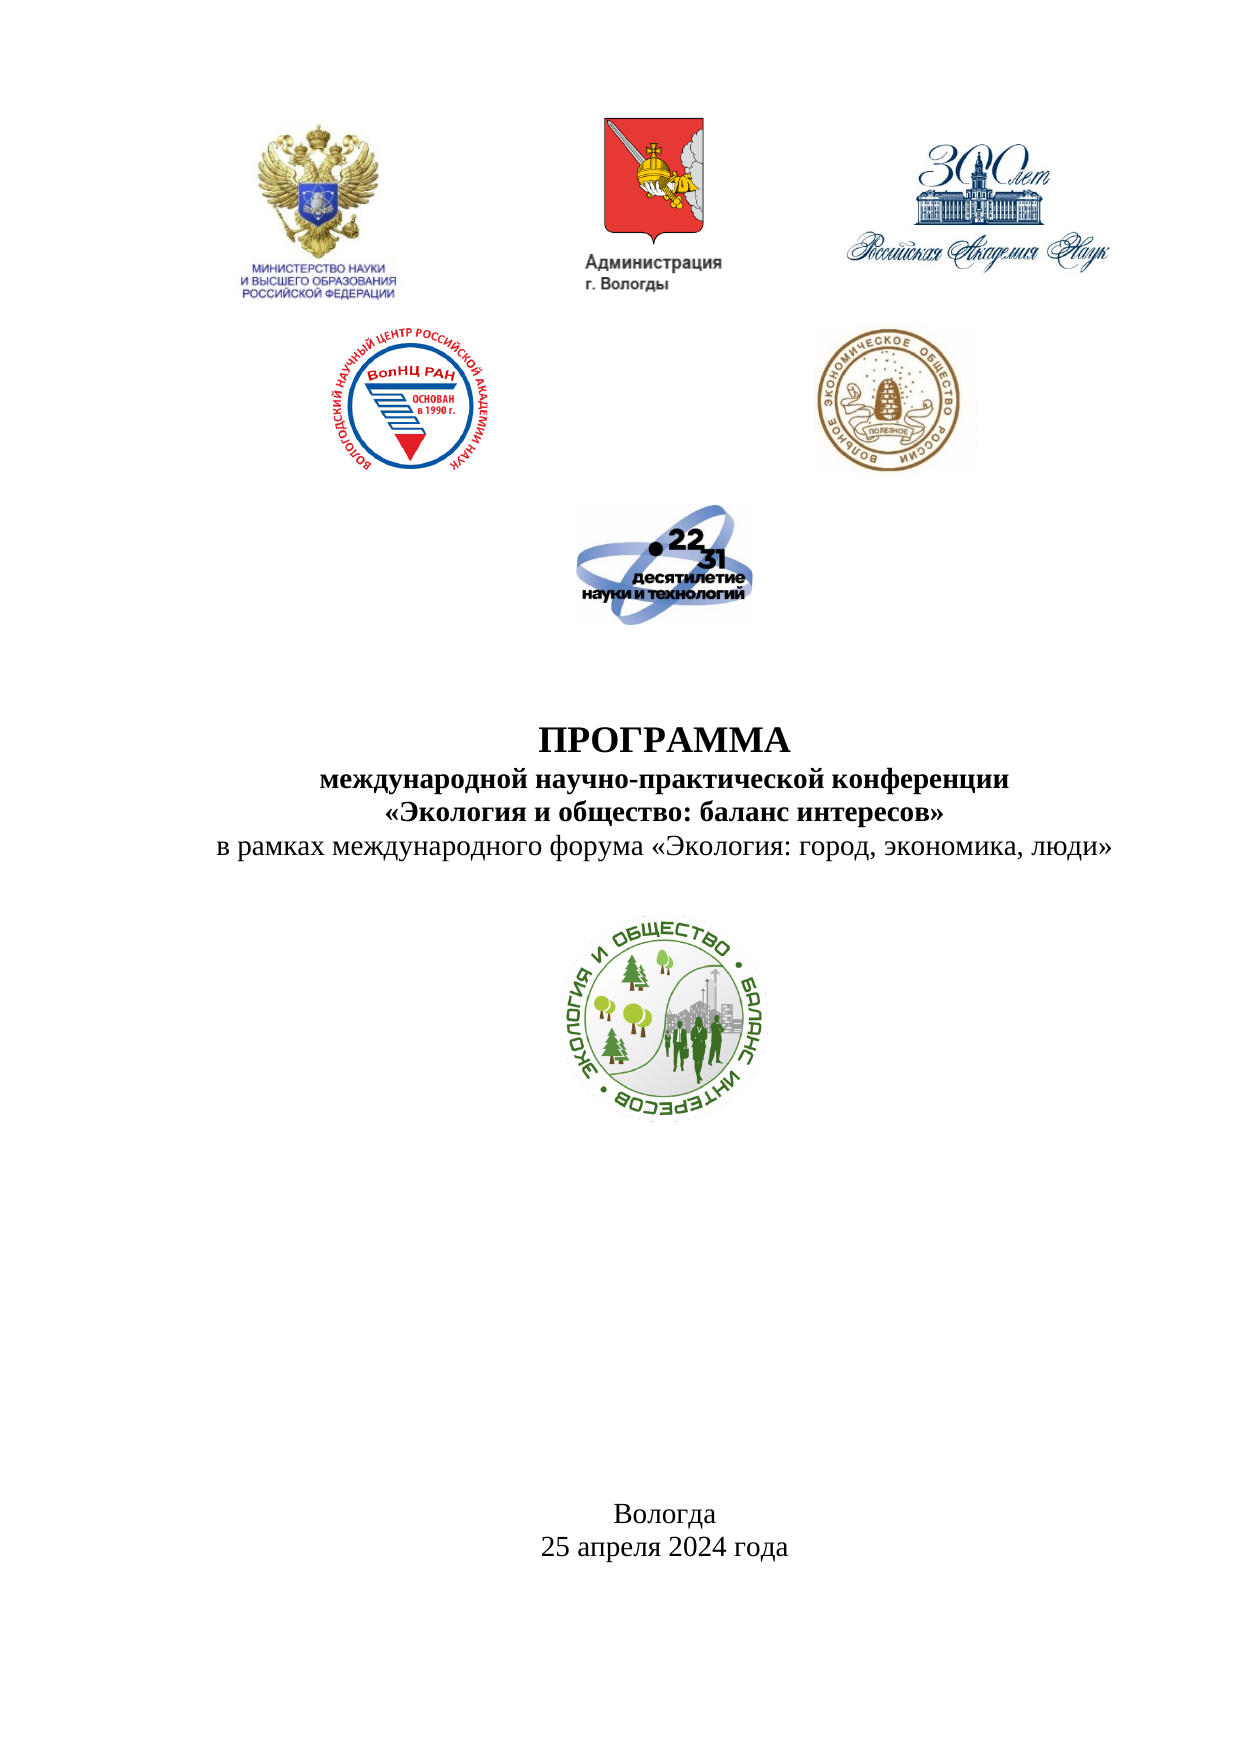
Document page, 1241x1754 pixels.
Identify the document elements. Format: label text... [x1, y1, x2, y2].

picture [225, 119, 412, 306]
text Вологда [177, 1496, 1152, 1529]
text Программа [177, 718, 1152, 761]
table_cell [166, 305, 652, 474]
table_cell [653, 305, 1139, 474]
text в рамках международного форума «Экология: город, экономика, люди» [177, 828, 1152, 861]
table_header [490, 108, 815, 305]
picture [839, 133, 1115, 279]
table_header [815, 108, 1139, 305]
text 25 апреля 2024 года [177, 1529, 1152, 1563]
text «Экология и общество: баланс интересов» [177, 794, 1152, 828]
picture [576, 505, 753, 625]
picture [559, 914, 770, 1122]
text международной научно-практической конференции [177, 761, 1152, 794]
table_header [166, 108, 490, 305]
picture [331, 328, 488, 470]
picture [580, 115, 726, 298]
picture [814, 324, 978, 475]
